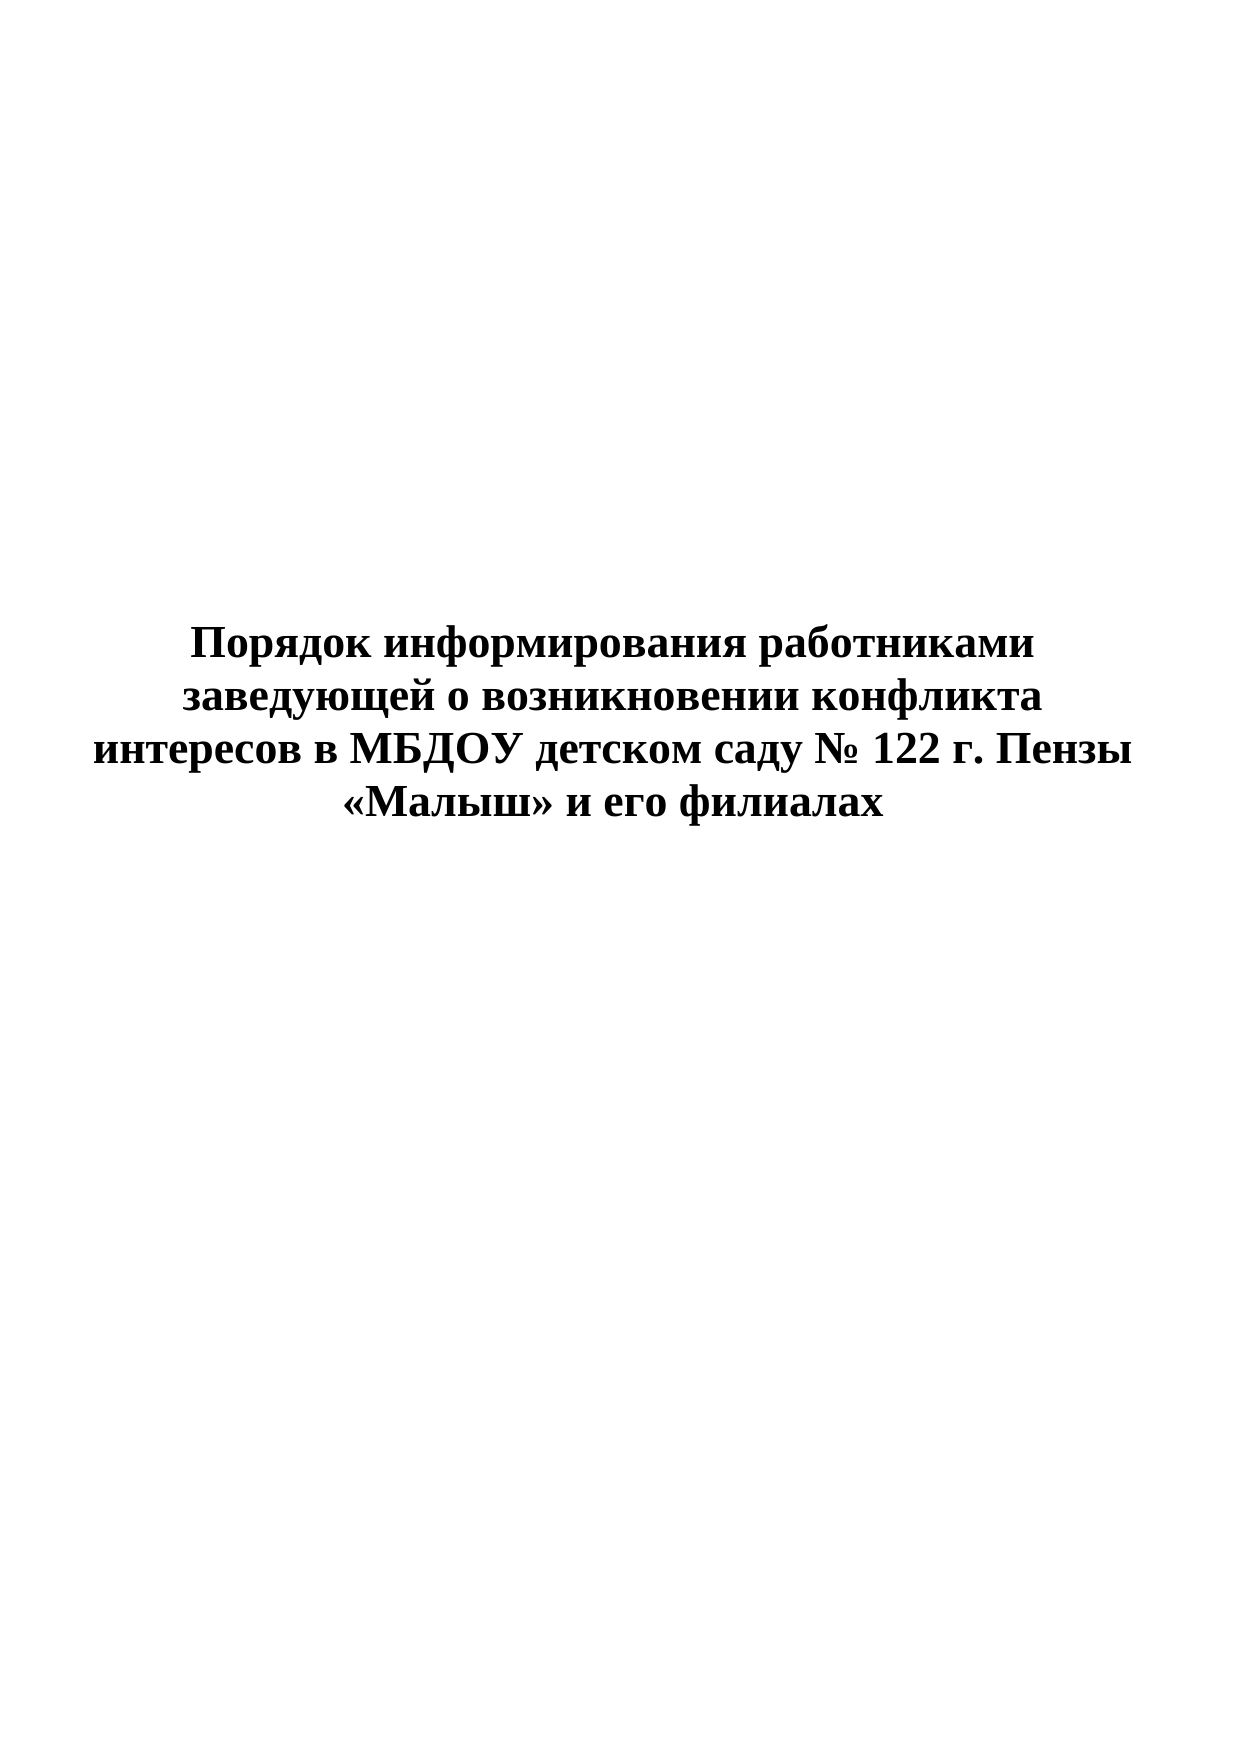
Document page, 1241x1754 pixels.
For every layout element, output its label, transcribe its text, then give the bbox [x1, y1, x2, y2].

text Порядок информирования работниками заведующей о возникновении конфликта интересов в МБДОУ детском саду № 122 г. Пензы «Малыш» и его филиалах [74, 615, 1152, 826]
